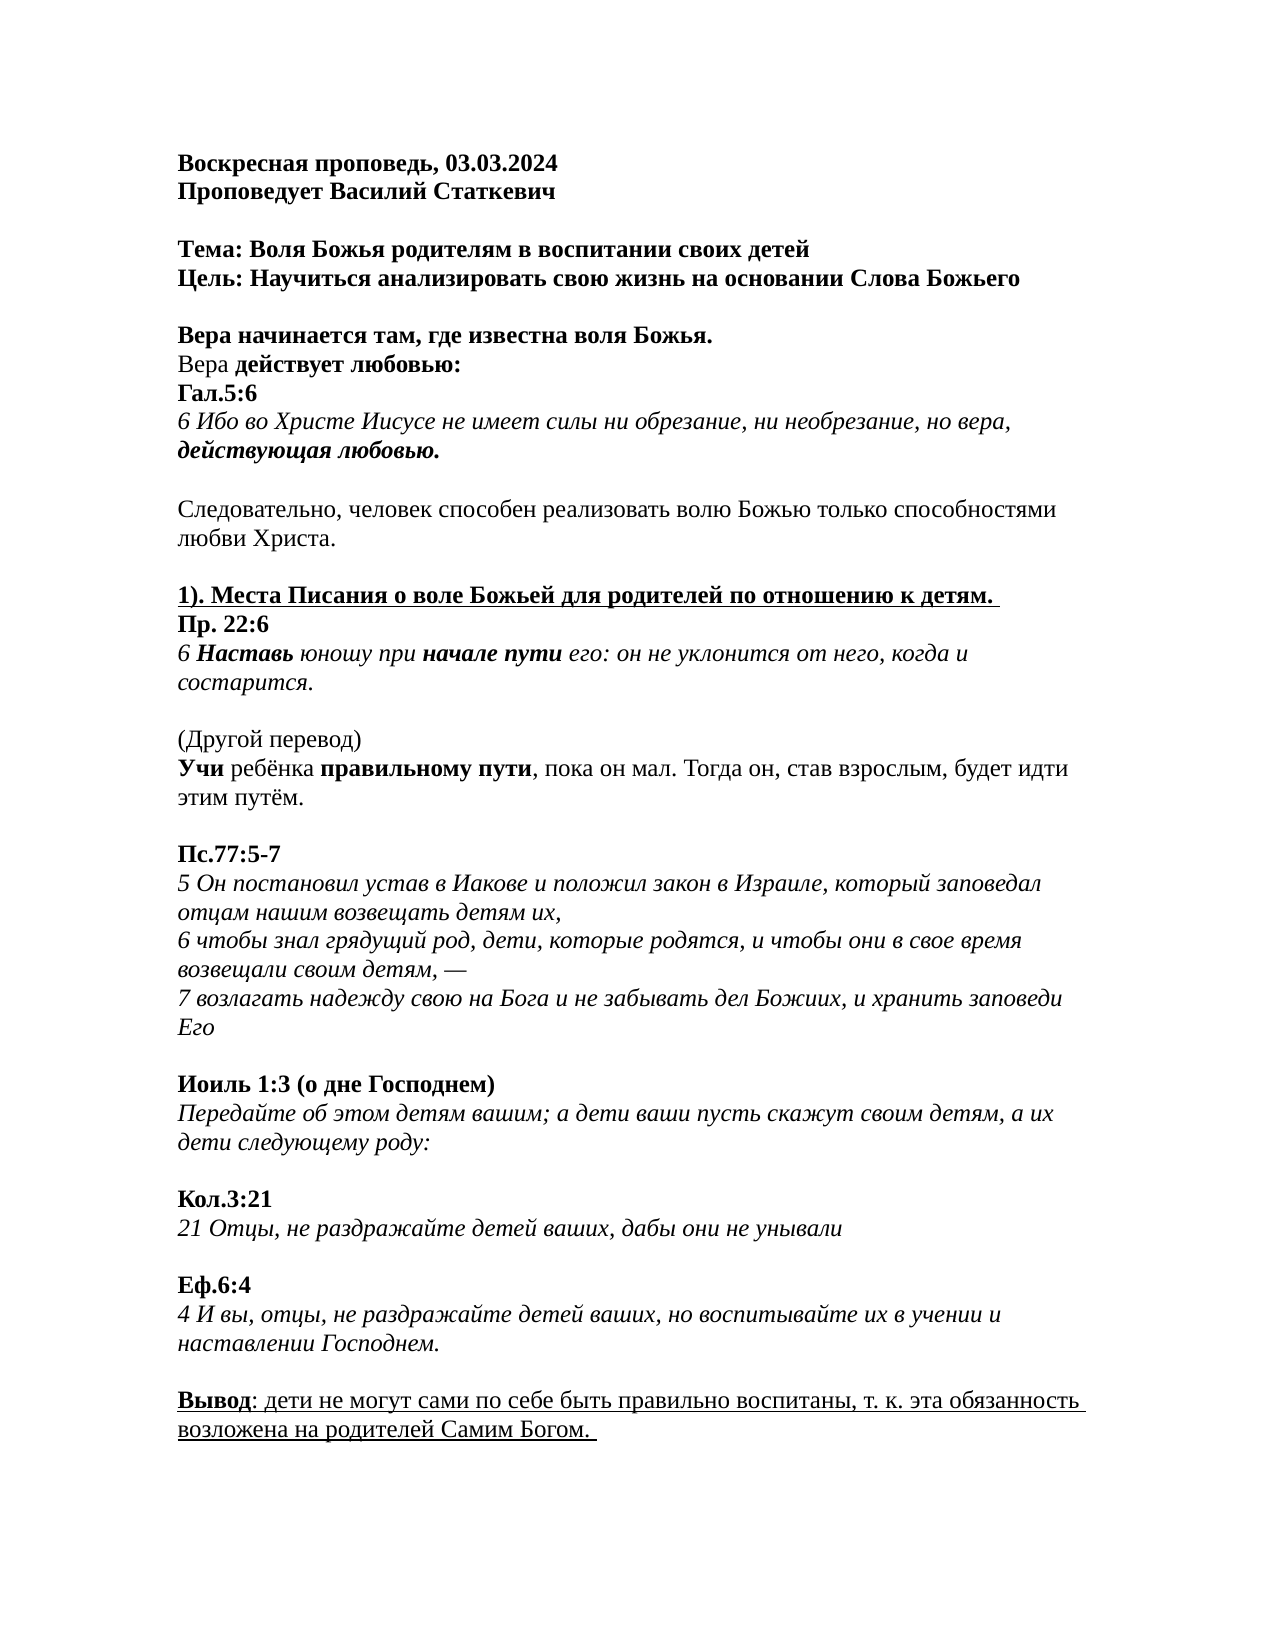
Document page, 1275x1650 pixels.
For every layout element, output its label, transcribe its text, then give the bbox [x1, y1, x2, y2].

text Воскресная проповедь, 03.03.2024 [177, 148, 1098, 176]
text Вера действует любовью: [177, 349, 1098, 378]
text 6 чтобы знал грядущий род, дети, которые родятся, и чтобы они в свое время возвещали своим детям, — [177, 926, 1098, 983]
text 5 Он постановил устав в Иакове и положил закон в Израиле, который заповедал отцам нашим возвещать детям их, [177, 868, 1098, 926]
text 4 И вы, отцы, не раздражайте детей ваших, но воспитывайте их в учении и наставлении Господнем. [177, 1299, 1098, 1357]
text Тема: Воля Божья родителям в воспитании своих детей [177, 234, 1098, 263]
text Цель: Научиться анализировать свою жизнь на основании Слова Божьего [177, 263, 1098, 291]
text (Другой перевод) [177, 724, 1098, 753]
text Еф.6:4 [177, 1271, 1098, 1299]
text Проповедует Василий Статкевич [177, 176, 1098, 205]
text Гал.5:6 [177, 378, 1098, 406]
text Пр. 22:6 [177, 609, 1098, 638]
text Вера начинается там, где известна воля Божья. [177, 320, 1098, 349]
text 7 возлагать надежду свою на Бога и не забывать дел Божиих, и хранить заповеди Его [177, 983, 1098, 1041]
text Учи ребёнка правильному пути, пока он мал. Тогда он, став взрослым, будет идти этим путём. [177, 753, 1098, 811]
text 21 Отцы, не раздражайте детей ваших, дабы они не унывали [177, 1213, 1098, 1242]
text Пс.77:5-7 [177, 839, 1098, 868]
text Вывод: дети не могут сами по себе быть правильно воспитаны, т. к. эта обязанность возложена на родителей Самим Богом. [177, 1386, 1098, 1443]
text 6 Наставь юношу при начале пути его: он не уклонится от него, когда и состарится. [177, 638, 1098, 696]
text Передайте об этом детям вашим; а дети ваши пусть скажут своим детям, а их дети следующему роду: [177, 1098, 1098, 1156]
text Иоиль 1:3 (о дне Господнем) [177, 1069, 1098, 1098]
text 6 Ибо во Христе Иисусе не имеет силы ни обрезание, ни необрезание, но вера, действующая любовью. [177, 406, 1098, 464]
text Следовательно, человек способен реализовать волю Божью только способностями любви Христа. [177, 494, 1098, 552]
text Кол.3:21 [177, 1184, 1098, 1213]
text 1). Места Писания о воле Божьей для родителей по отношению к детям. [177, 581, 1098, 609]
